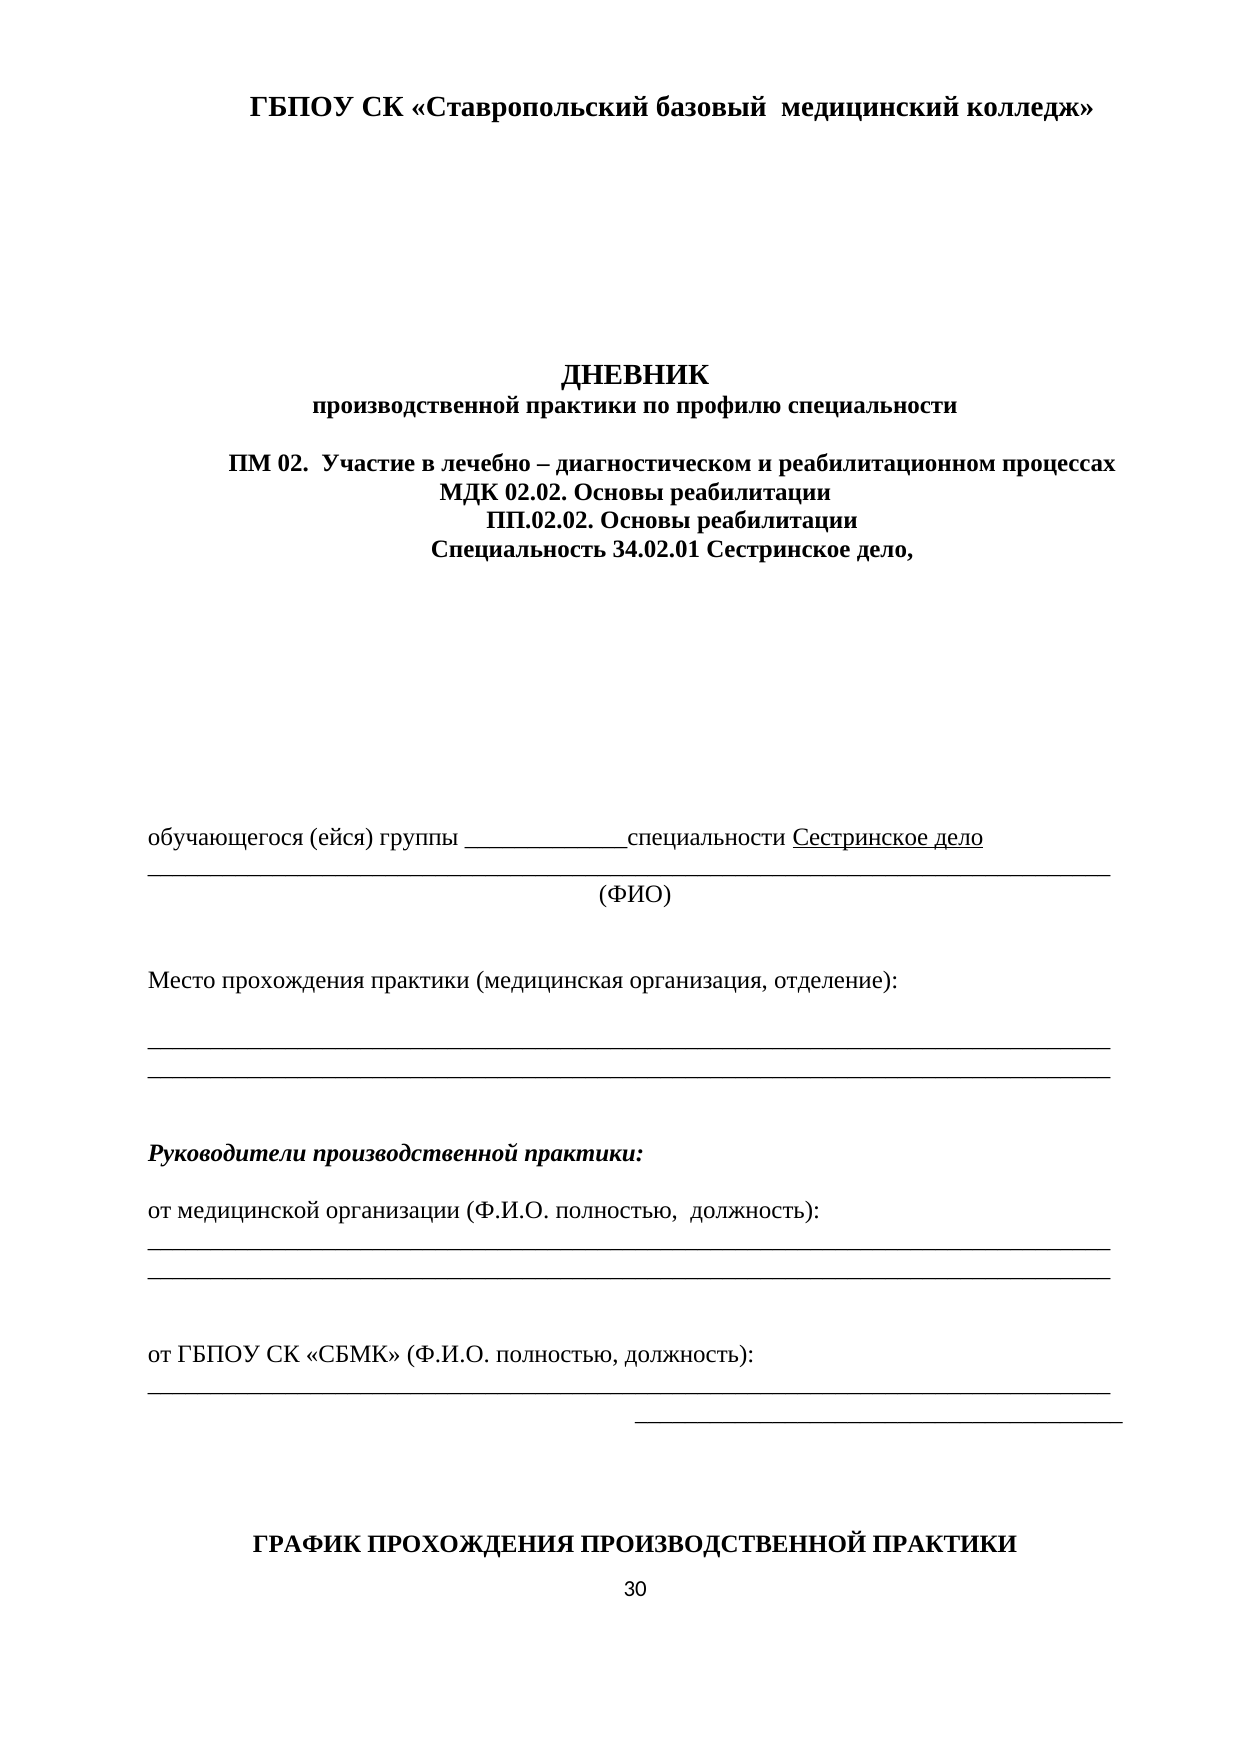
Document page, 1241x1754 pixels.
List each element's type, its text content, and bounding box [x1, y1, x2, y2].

text производственной практики по профилю специальности [148, 391, 1122, 419]
text _____________________________________________________________________________ [148, 1052, 1122, 1081]
text _____________________________________________________________________________ [148, 1368, 1122, 1397]
text (ФИО) [148, 879, 1122, 908]
text ДНЕВНИК [148, 357, 1122, 391]
text от ГБПОУ СК «СБМК» (Ф.И.О. полностью, должность): [148, 1339, 1122, 1368]
text ПП.02.02. Основы реабилитации [148, 506, 1122, 534]
text _______________________________________ [148, 1397, 1122, 1426]
text Место прохождения практики (медицинская организация, отделение): [148, 966, 1122, 994]
text ГРАФИК ПРОХОЖДЕНИЯ ПРОИЗВОДСТВЕННОЙ ПРАКТИКИ [148, 1529, 1122, 1558]
text МДК 02.02. Основы реабилитации [148, 477, 1122, 506]
text ГБПОУ СК «Ставропольский базовый медицинский колледж» [148, 89, 1122, 122]
text _____________________________________________________________________________ [148, 1023, 1122, 1052]
text _____________________________________________________________________________ [148, 1253, 1122, 1282]
text _____________________________________________________________________________ [148, 851, 1122, 879]
text Специальность 34.02.01 Сестринское дело, [148, 534, 1122, 563]
text _____________________________________________________________________________ [148, 1224, 1122, 1253]
text ПМ 02. Участие в лечебно – диагностическом и реабилитационном процессах [148, 448, 1122, 477]
text обучающегося (ейся) группы _____________специальности Сестринское дело [148, 822, 1122, 851]
text от медицинской организации (Ф.И.О. полностью, должность): [148, 1196, 1122, 1224]
text Руководители производственной практики: [148, 1138, 1122, 1167]
